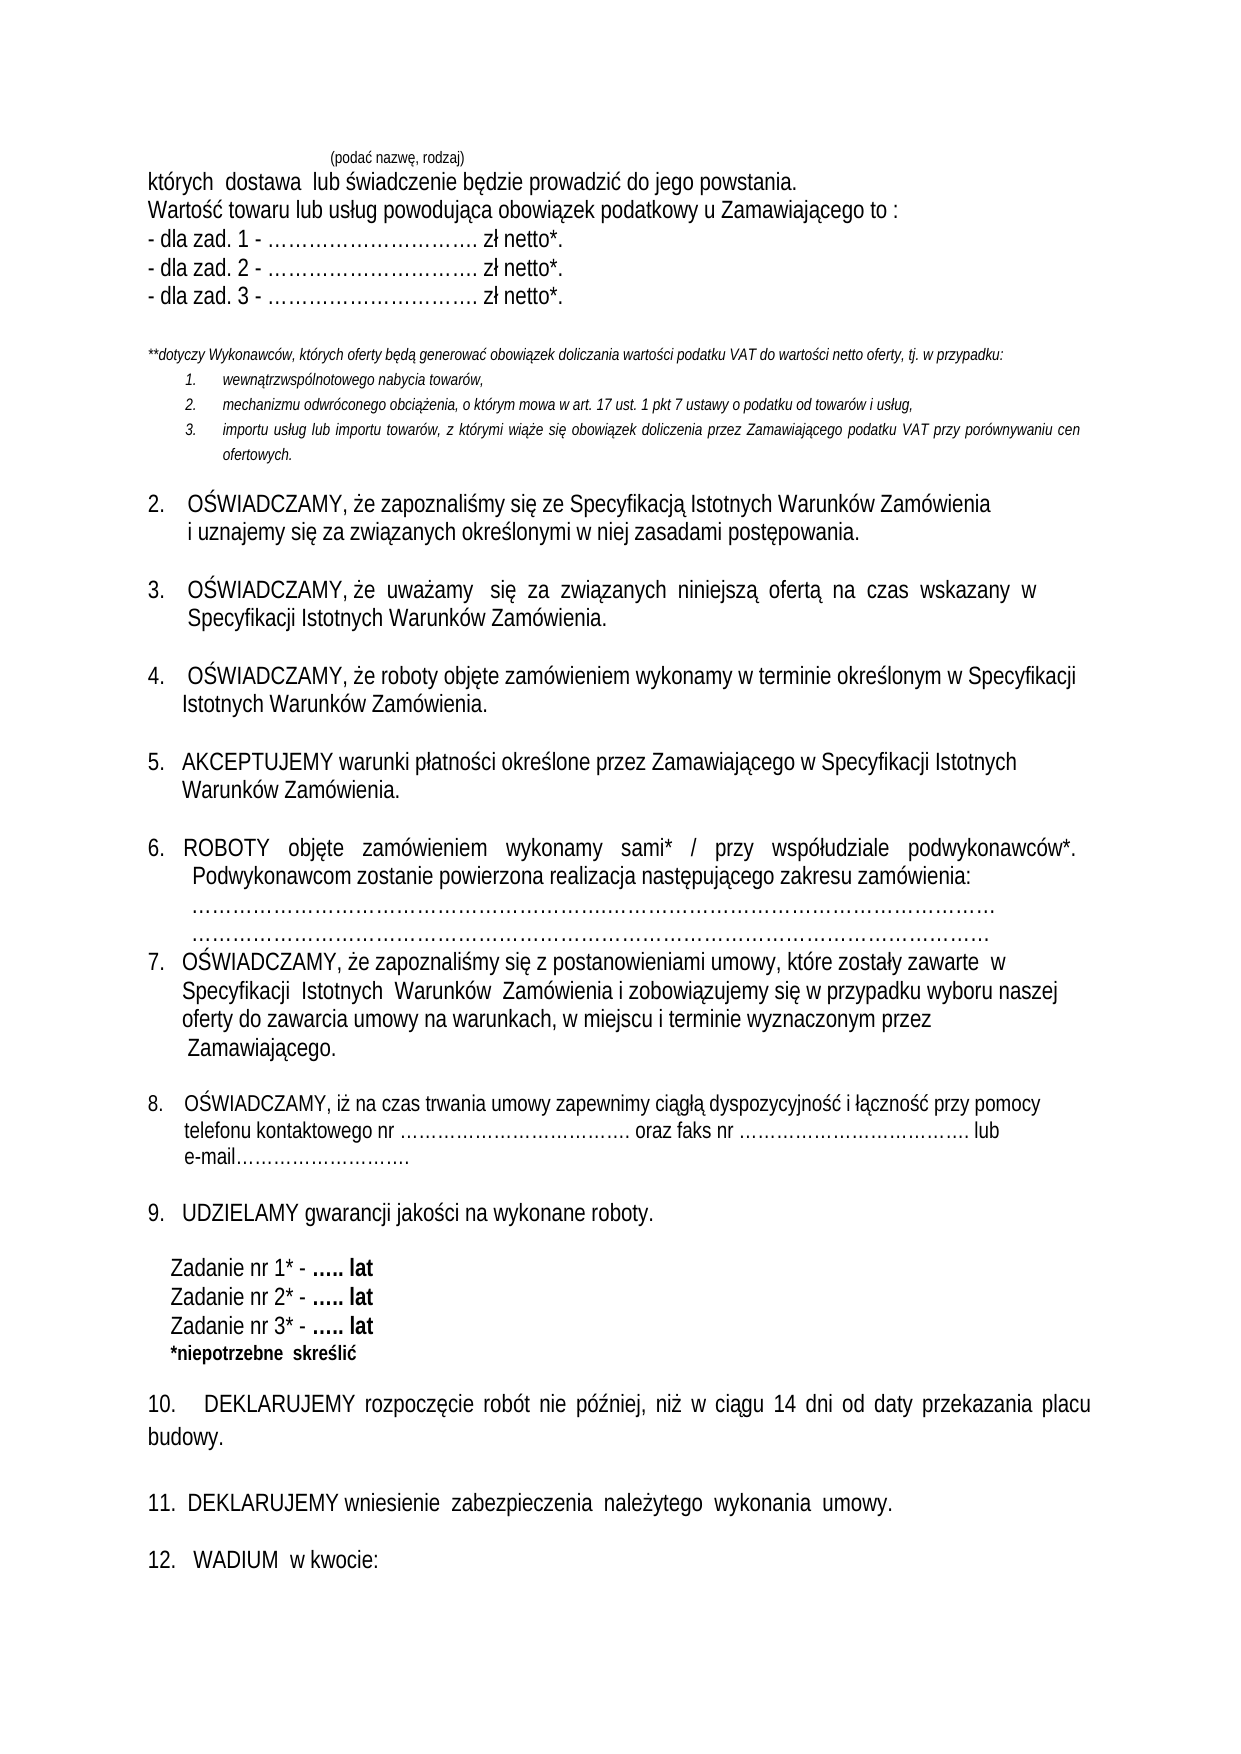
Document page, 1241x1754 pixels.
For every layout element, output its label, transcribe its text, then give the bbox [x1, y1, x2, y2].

text 6. ROBOTY objęte zamówieniem wykonamy sami* / przy współudziale podwykonawców*. Podwykonawcom zostanie powierzona realizacja następującego zakresu zamówienia: [148, 832, 1078, 890]
text oferty do zawarcia umowy na warunkach, w miejscu i terminie wyznaczonym przez [148, 1004, 1093, 1033]
text - dla zad. 3 - …………………………. zł netto*. [148, 281, 1093, 310]
text 11. DEKLARUJEMY wniesienie zabezpieczenia należytego wykonania umowy. [148, 1488, 1093, 1517]
text Zadanie nr 1* - ….. lat [148, 1253, 1093, 1282]
text …………………………………………………….………………………………………………… [148, 890, 1078, 918]
text ……………………………………………………………………………………………………… [148, 918, 1078, 947]
text e-mail………………………. [148, 1143, 1078, 1169]
list wewnątrzwspólnotowego nabycia towarów, [185, 364, 1081, 389]
text - dla zad. 1 - …………………………. zł netto*. [148, 224, 1093, 253]
text 4. OŚWIADCZAMY, że roboty objęte zamówieniem wykonamy w terminie określonym w Specyfikacji [148, 661, 1078, 689]
list mechanizmu odwróconego obciążenia, o którym mowa w art. 17 ust. 1 pkt 7 ustawy o podatku od towarów i usług, [185, 389, 1081, 414]
text 2. OŚWIADCZAMY, że zapoznaliśmy się ze Specyfikacją Istotnych Warunków Zamówienia [148, 489, 1093, 517]
text 12. WADIUM w kwocie: [148, 1545, 1093, 1574]
text - dla zad. 2 - …………………………. zł netto*. [148, 253, 1093, 281]
text Zadanie nr 3* - ….. lat [148, 1311, 1093, 1339]
text których dostawa lub świadczenie będzie prowadzić do jego powstania. [148, 167, 1093, 195]
text 7. OŚWIADCZAMY, że zapoznaliśmy się z postanowieniami umowy, które zostały zawarte w [148, 947, 1093, 976]
text Istotnych Warunków Zamówienia. [148, 689, 1078, 718]
text Zamawiającego. [148, 1033, 1093, 1062]
text telefonu kontaktowego nr ………………………………. oraz faks nr ………………………………. lub [148, 1117, 1078, 1143]
text 3. OŚWIADCZAMY, że uważamy się za związanych niniejszą ofertą na czas wskazany w [148, 575, 1093, 603]
text 8. OŚWIADCZAMY, iż na czas trwania umowy zapewnimy ciągłą dyspozycyjność i łączność przy pomocy [148, 1090, 1078, 1117]
text Warunków Zamówienia. [148, 775, 1078, 804]
text (podać nazwę, rodzaj) [148, 148, 1093, 167]
text 10. DEKLARUJEMY rozpoczęcie robót nie później, niż w ciągu 14 dni od daty przekazania placu budowy. [148, 1389, 1093, 1451]
text Specyfikacji Istotnych Warunków Zamówienia. [148, 603, 1093, 632]
text i uznajemy się za związanych określonymi w niej zasadami postępowania. [148, 517, 1093, 546]
text 5. AKCEPTUJEMY warunki płatności określone przez Zamawiającego w Specyfikacji Istotnych [148, 747, 1078, 775]
list importu usług lub importu towarów, z którymi wiąże się obowiązek doliczenia przez Zamawiającego podatku VAT przy porównywaniu cen ofertowych. [185, 414, 1081, 464]
text Wartość towaru lub usług powodująca obowiązek podatkowy u Zamawiającego to : [148, 195, 1093, 224]
text *niepotrzebne skreślić [148, 1339, 1093, 1364]
text **dotyczy Wykonawców, których oferty będą generować obowiązek doliczania wartości podatku VAT do wartości netto oferty, tj. w przypadku: [148, 339, 1081, 364]
text Zadanie nr 2* - ….. lat [148, 1282, 1093, 1311]
text Specyfikacji Istotnych Warunków Zamówienia i zobowiązujemy się w przypadku wyboru naszej [148, 976, 1093, 1004]
text 9. UDZIELAMY gwarancji jakości na wykonane roboty. [148, 1198, 1093, 1227]
